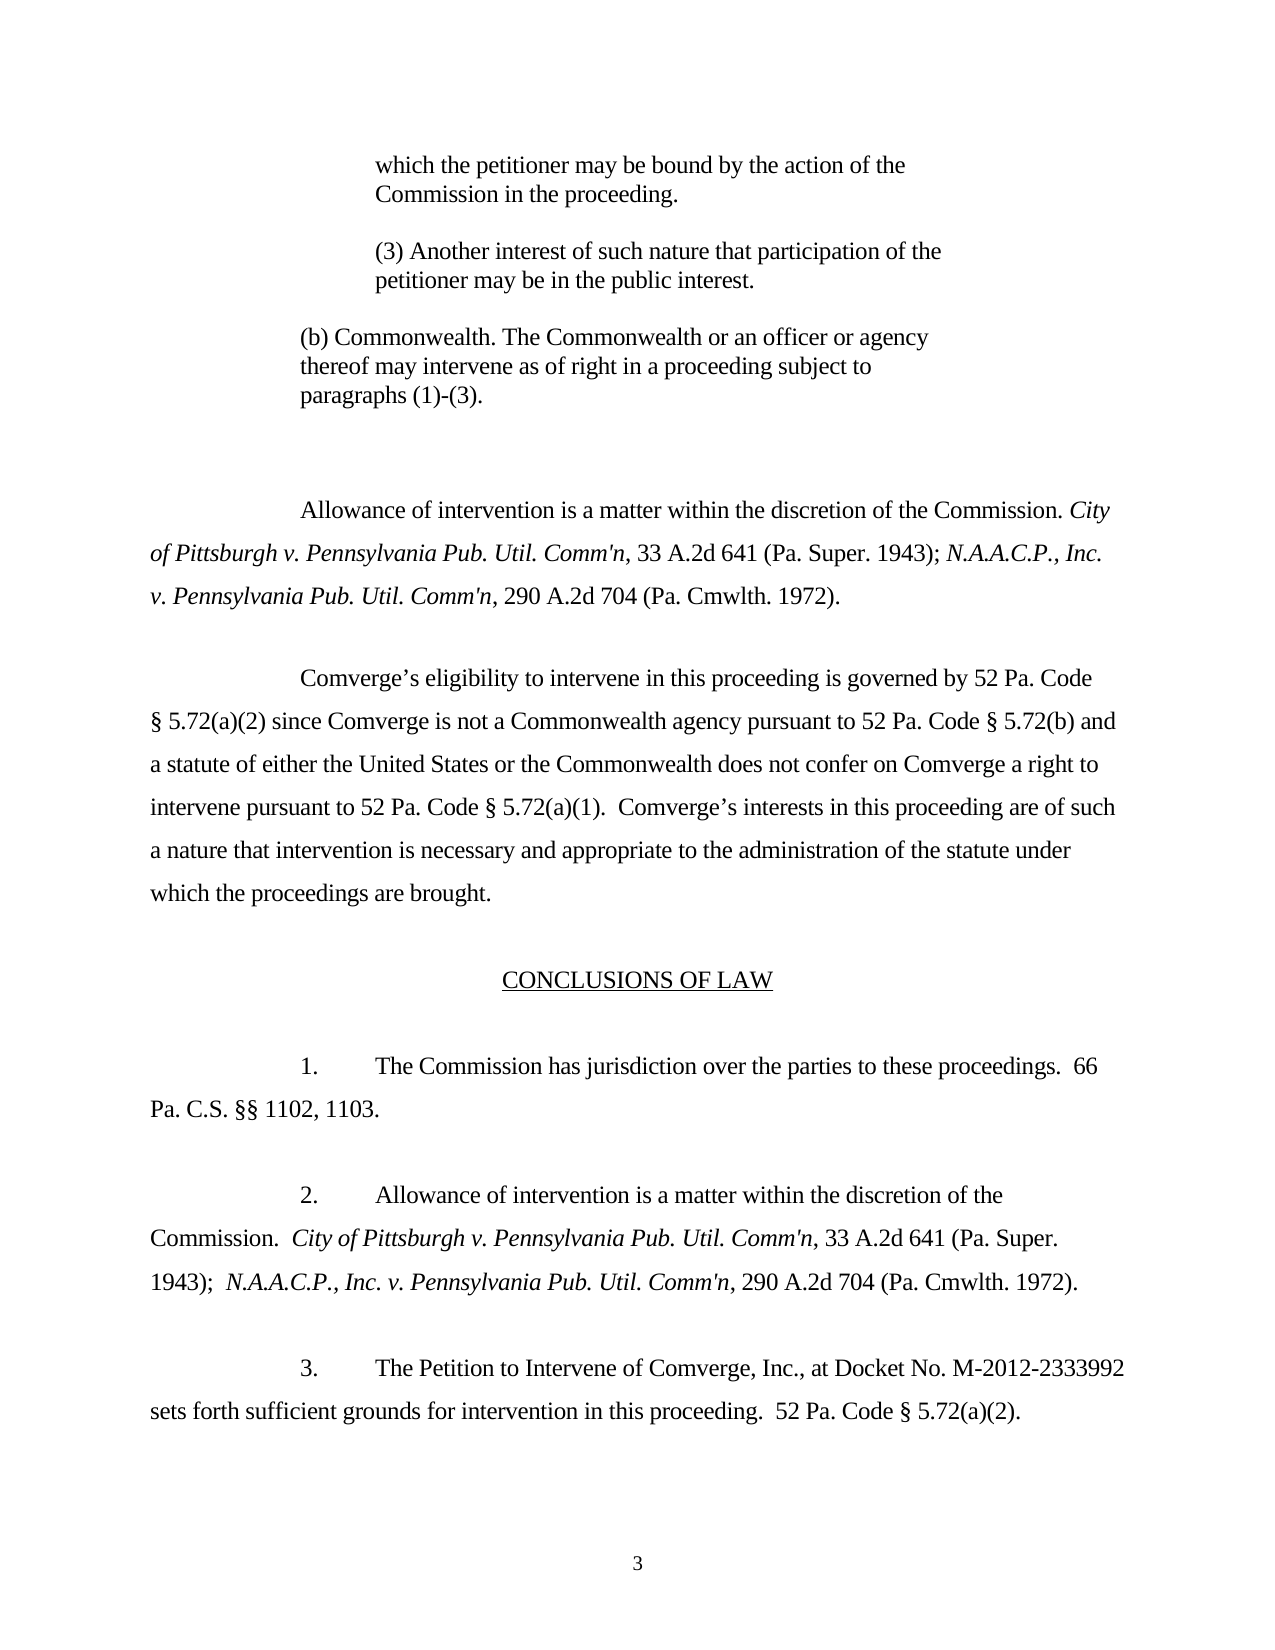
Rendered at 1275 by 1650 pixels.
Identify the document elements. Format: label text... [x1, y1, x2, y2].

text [375, 150, 975, 207]
text 2. Allowance of intervention is a matter within the discretion of the Commission. City of Pittsburgh v. Pennsylvania Pub. Util. Comm'n, 33 A.2d 641 (Pa. Super. 1943); N.A.A.C.P., Inc. v. Pennsylvania Pub. Util. Comm'n, 290 A.2d 704 (Pa. Cmwlth. 1972). [150, 1180, 1125, 1295]
text 1. The Commission has jurisdiction over the parties to these proceedings. 66 Pa. C.S. §§ 1102, 1103. [150, 1051, 1125, 1123]
text 3. The Petition to Intervene of Comverge, Inc., at Docket No. M-2012-2333992 sets forth sufficient grounds for intervention in this proceeding. 52 Pa. Code § 5.72(a)(2). [150, 1353, 1125, 1425]
text § 5.72(a)(2) since Comverge is not a Commonwealth agency pursuant to 52 Pa. Code § 5.72(b) and a statute of either the United States or the Commonwealth does not confer on Comverge a right to intervene pursuant to 52 Pa. Code § 5.72(a)(1). Comverge’s interests in this proceeding are of such a nature that intervention is necessary and appropriate to the administration of the statute under which the proceedings are brought. [150, 706, 1125, 907]
text (b) Commonwealth. The Commonwealth or an officer or agency thereof may intervene as of right in a proceeding subject to paragraphs (1)-(3). [300, 322, 975, 409]
text CONCLUSIONS OF LAW [150, 965, 1125, 993]
text (3) Another interest of such nature that participation of the petitioner may be in the public interest. [375, 236, 975, 294]
text Allowance of intervention is a matter within the discretion of the Commission. City of Pittsburgh v. Pennsylvania Pub. Util. Comm'n, 33 A.2d 641 (Pa. Super. 1943); N.A.A.C.P., Inc. v. Pennsylvania Pub. Util. Comm'n, 290 A.2d 704 (Pa. Cmwlth. 1972). [150, 495, 1125, 610]
text Comverge’s eligibility to intervene in this proceeding is governed by 52 Pa. Code [150, 663, 1125, 692]
